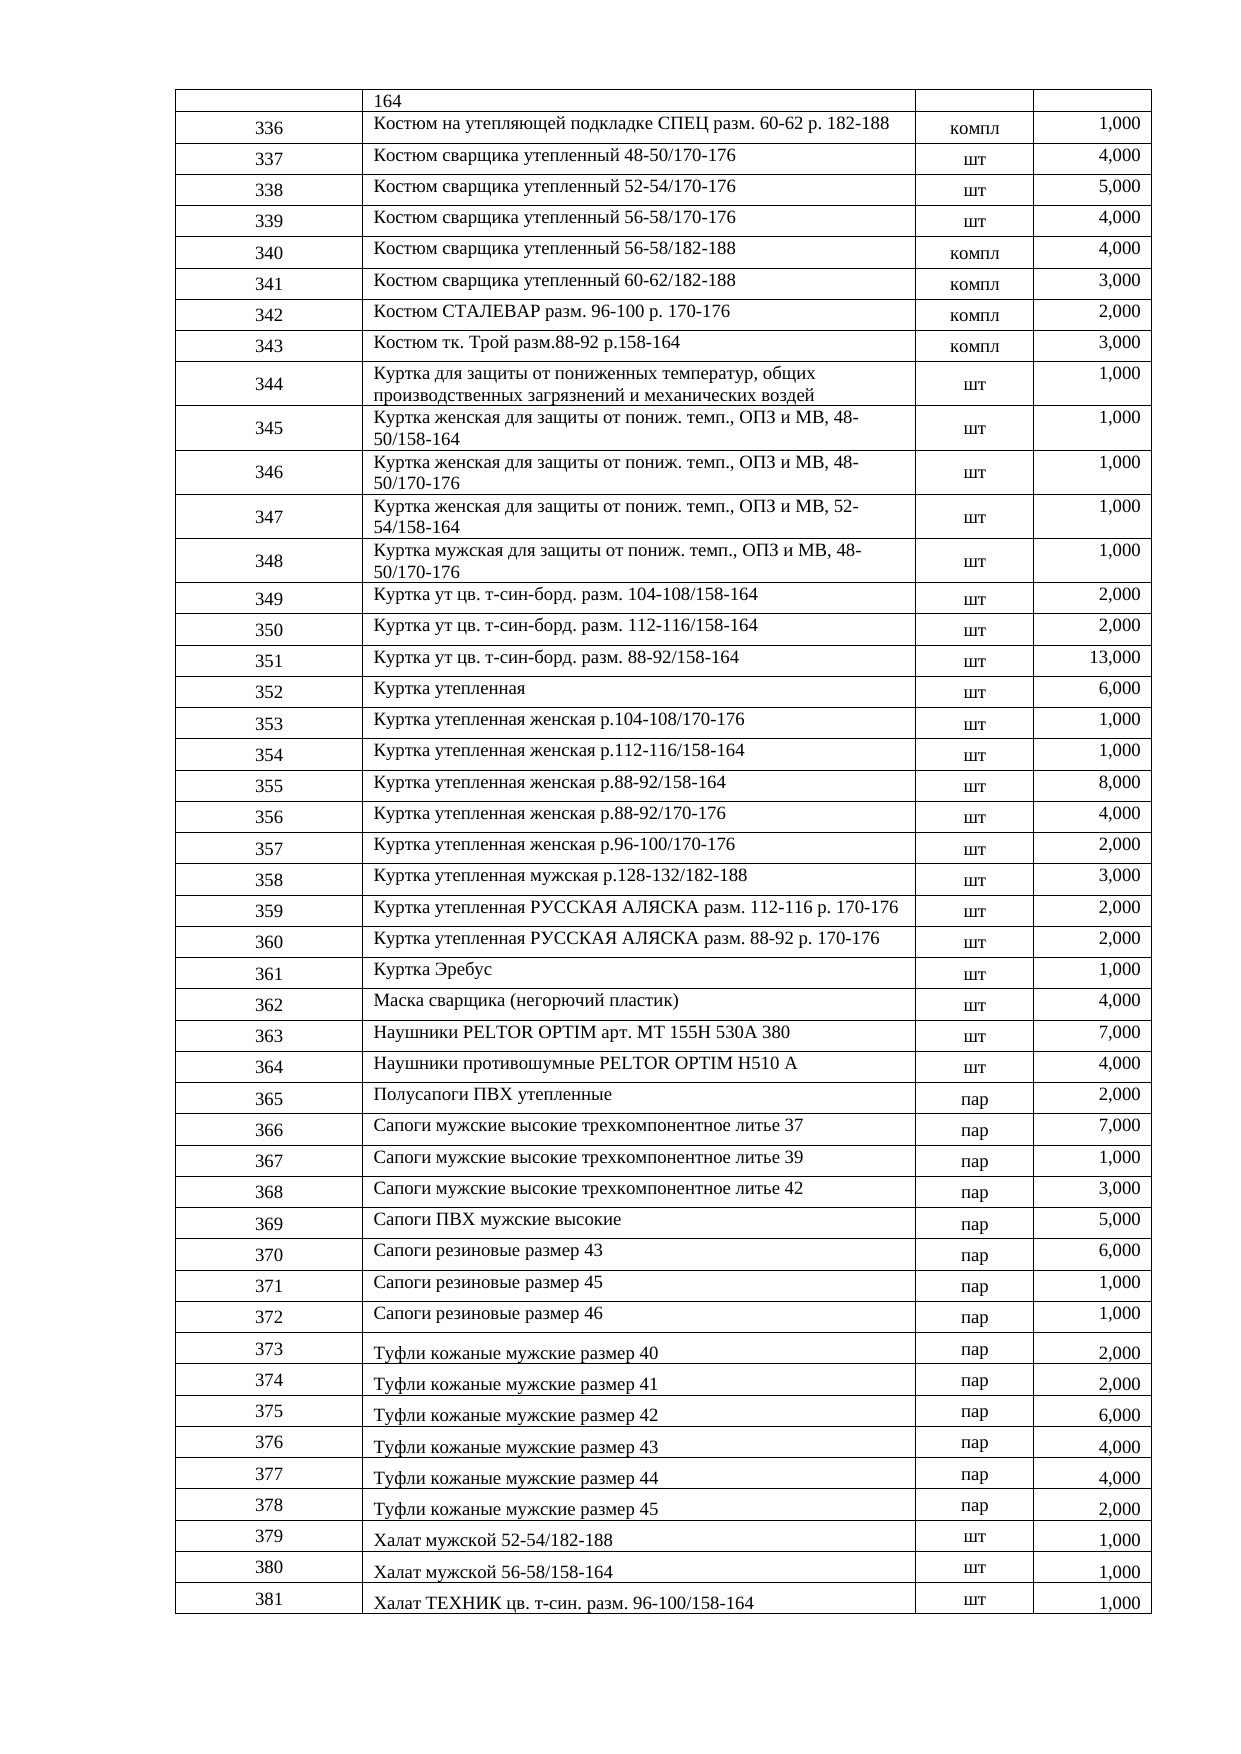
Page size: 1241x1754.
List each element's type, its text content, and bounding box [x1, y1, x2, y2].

table_cell 4,000 [1034, 1427, 1151, 1457]
table_cell 376 [176, 1427, 362, 1457]
table_cell шт [916, 771, 1033, 801]
table_cell шт [916, 958, 1033, 988]
table_cell Куртка утепленная мужская р.128-132/182-188 [363, 864, 915, 894]
table_cell 370 [176, 1239, 362, 1269]
table_cell 367 [176, 1146, 362, 1176]
table_cell 363 [176, 1021, 362, 1051]
table_cell Туфли кожаные мужские размер 45 [363, 1489, 915, 1519]
table_cell 372 [176, 1302, 362, 1332]
table_cell 13,000 [1034, 646, 1151, 676]
table_cell 2,000 [1034, 583, 1151, 613]
table_cell Халат мужской 56-58/158-164 [363, 1552, 915, 1582]
table_cell шт [916, 708, 1033, 738]
table_cell 1,000 [1034, 406, 1151, 449]
table_cell Сапоги резиновые размер 45 [363, 1271, 915, 1301]
table_cell шт [916, 864, 1033, 894]
table_cell 7,000 [1034, 1114, 1151, 1144]
table_cell 6,000 [1034, 1239, 1151, 1269]
table_cell 1,000 [1034, 1583, 1151, 1613]
table_cell 338 [176, 175, 362, 205]
table_cell 6,000 [1034, 1396, 1151, 1426]
table_cell шт [916, 406, 1033, 449]
table_cell 1,000 [1034, 1521, 1151, 1551]
table_cell 5,000 [1034, 175, 1151, 205]
table_cell Сапоги мужские высокие трехкомпонентное литье 37 [363, 1114, 915, 1144]
table_cell 1,000 [1034, 708, 1151, 738]
table_cell 1,000 [1034, 362, 1151, 405]
table_cell Сапоги резиновые размер 46 [363, 1302, 915, 1332]
table_cell 2,000 [1034, 833, 1151, 863]
table_cell компл [916, 112, 1033, 142]
table_cell шт [916, 833, 1033, 863]
table_cell шт [916, 739, 1033, 769]
table_cell 380 [176, 1552, 362, 1582]
table_cell 340 [176, 237, 362, 267]
table_cell 2,000 [1034, 614, 1151, 644]
table_cell 3,000 [1034, 331, 1151, 361]
table_cell шт [916, 989, 1033, 1019]
table_cell 341 [176, 269, 362, 299]
table_cell пар [916, 1364, 1033, 1394]
table_cell Сапоги ПВХ мужские высокие [363, 1208, 915, 1238]
table_cell 1,000 [1034, 112, 1151, 142]
table_cell Наушники противошумные PELTOR OPTIM Н510 А [363, 1052, 915, 1082]
table_cell 355 [176, 771, 362, 801]
table_cell 6,000 [1034, 677, 1151, 707]
table_cell 381 [176, 1583, 362, 1613]
table_cell Куртка женская для защиты от пониж. темп., ОПЗ и МВ, 52-54/158-164 [363, 495, 915, 538]
table_cell 3,000 [1034, 864, 1151, 894]
table_cell 8,000 [1034, 771, 1151, 801]
table_cell пар [916, 1271, 1033, 1301]
table_cell 345 [176, 406, 362, 449]
table_cell Куртка утепленная женская р.96-100/170-176 [363, 833, 915, 863]
table_cell 347 [176, 495, 362, 538]
table_cell Костюм тк. Трой разм.88-92 р.158-164 [363, 331, 915, 361]
table_cell 3,000 [1034, 1177, 1151, 1207]
table_cell компл [916, 300, 1033, 330]
table_cell шт [916, 646, 1033, 676]
table_cell 5,000 [1034, 1208, 1151, 1238]
table_cell 1,000 [1034, 1271, 1151, 1301]
table_cell Куртка ут цв. т-син-борд. разм. 112-116/158-164 [363, 614, 915, 644]
table_cell 365 [176, 1083, 362, 1113]
table_cell шт [916, 1521, 1033, 1551]
table_cell пар [916, 1208, 1033, 1238]
table_cell 374 [176, 1364, 362, 1394]
table_cell 343 [176, 331, 362, 361]
table_cell шт [916, 451, 1033, 494]
table_cell шт [916, 144, 1033, 174]
table_cell Туфли кожаные мужские размер 40 [363, 1333, 915, 1363]
table_cell 4,000 [1034, 1458, 1151, 1488]
table_cell Куртка утепленная РУССКАЯ АЛЯСКА разм. 88-92 р. 170-176 [363, 927, 915, 957]
table_cell 364 [176, 1052, 362, 1082]
table_cell 368 [176, 1177, 362, 1207]
table_cell Сапоги мужские высокие трехкомпонентное литье 39 [363, 1146, 915, 1176]
table_cell 362 [176, 989, 362, 1019]
table_cell шт [916, 1552, 1033, 1582]
table_cell компл [916, 90, 1033, 111]
table_cell шт [916, 1021, 1033, 1051]
table_cell пар [916, 1239, 1033, 1269]
table_cell 373 [176, 1333, 362, 1363]
table_cell 2,000 [1034, 1333, 1151, 1363]
table_cell шт [916, 1583, 1033, 1613]
table_cell 379 [176, 1521, 362, 1551]
table_cell шт [916, 802, 1033, 832]
table_cell Сапоги мужские высокие трехкомпонентное литье 42 [363, 1177, 915, 1207]
table_cell Костюм сварщика утепленный 52-54/170-176 [363, 175, 915, 205]
table_cell 3,000 [1034, 269, 1151, 299]
table_cell 1,000 [1034, 739, 1151, 769]
table_cell пар [916, 1302, 1033, 1332]
table_cell 4,000 [1034, 237, 1151, 267]
table_cell пар [916, 1114, 1033, 1144]
table_cell пар [916, 1458, 1033, 1488]
table_cell Куртка утепленная [363, 677, 915, 707]
table_cell 361 [176, 958, 362, 988]
table_cell Туфли кожаные мужские размер 41 [363, 1364, 915, 1394]
table_cell Наушники PELTOR OPTIM apт. MT 155H 530A 380 [363, 1021, 915, 1051]
table_cell 1,000 [1034, 539, 1151, 582]
table_cell 357 [176, 833, 362, 863]
table_cell Куртка женская для защиты от пониж. темп., ОПЗ и МВ, 48-50/158-164 [363, 406, 915, 449]
table_cell 4,000 [1034, 989, 1151, 1019]
table_cell 356 [176, 802, 362, 832]
table_cell 4,000 [1034, 1052, 1151, 1082]
table_cell шт [916, 175, 1033, 205]
table_cell Туфли кожаные мужские размер 44 [363, 1458, 915, 1488]
table_cell 352 [176, 677, 362, 707]
table_cell 369 [176, 1208, 362, 1238]
table_cell 1,000 [1034, 958, 1151, 988]
table_cell Костюм на утепляющей подкладке СПЕЦ разм. 60-62 р. 182-188 [363, 112, 915, 142]
table_cell 336 [176, 112, 362, 142]
table_cell пар [916, 1333, 1033, 1363]
table_cell 7,000 [1034, 1021, 1151, 1051]
table_cell Куртка Эребус [363, 958, 915, 988]
table_cell 353 [176, 708, 362, 738]
table_cell Куртка ут цв. т-син-борд. разм. 104-108/158-164 [363, 583, 915, 613]
table_cell 360 [176, 927, 362, 957]
table_cell Куртка для защиты от пониженных температур, общих производственных загрязнений и механических воздей [363, 362, 915, 405]
table_cell шт [916, 896, 1033, 926]
table_cell компл [916, 237, 1033, 267]
table_cell Полусапоги ПВХ утепленные [363, 1083, 915, 1113]
table_cell пар [916, 1427, 1033, 1457]
table_cell шт [916, 362, 1033, 405]
table_cell Туфли кожаные мужские размер 42 [363, 1396, 915, 1426]
table_cell компл [916, 269, 1033, 299]
table_cell пар [916, 1177, 1033, 1207]
table_cell Сапоги резиновые размер 43 [363, 1239, 915, 1269]
table_cell 2,000 [1034, 896, 1151, 926]
table_cell шт [916, 583, 1033, 613]
table_cell шт [916, 677, 1033, 707]
table_cell Куртка ут цв. т-син-борд. разм. 88-92/158-164 [363, 646, 915, 676]
table_cell компл [916, 331, 1033, 361]
table_cell 2,000 [1034, 927, 1151, 957]
table_cell шт [916, 927, 1033, 957]
table_cell 4,000 [1034, 802, 1151, 832]
table_cell пар [916, 1396, 1033, 1426]
table_cell Маска сварщика (негорючий пластик) [363, 989, 915, 1019]
table_cell 1,000 [1034, 1552, 1151, 1582]
table_cell Куртка утепленная РУССКАЯ АЛЯСКА разм. 112-116 р. 170-176 [363, 896, 915, 926]
table_cell 358 [176, 864, 362, 894]
table_cell 335 [176, 90, 362, 111]
table_cell 378 [176, 1489, 362, 1519]
table_cell 349 [176, 583, 362, 613]
table_cell Куртка утепленная женская р.88-92/170-176 [363, 802, 915, 832]
table_cell Куртка мужская для защиты от пониж. темп., ОПЗ и МВ, 48-50/170-176 [363, 539, 915, 582]
table_cell 2,000 [1034, 1083, 1151, 1113]
table_cell 344 [176, 362, 362, 405]
table_cell 1,000 [1034, 451, 1151, 494]
table_cell 1,000 [1034, 1302, 1151, 1332]
table_cell 351 [176, 646, 362, 676]
table_cell 4,000 [1034, 206, 1151, 236]
table_cell 342 [176, 300, 362, 330]
table_cell 339 [176, 206, 362, 236]
table_cell Халат ТЕХНИК цв. т-син. разм. 96-100/158-164 [363, 1583, 915, 1613]
table_cell Куртка утепленная женская р.88-92/158-164 [363, 771, 915, 801]
table_cell 346 [176, 451, 362, 494]
table_cell 348 [176, 539, 362, 582]
table_cell 337 [176, 144, 362, 174]
table_cell шт [916, 614, 1033, 644]
table_cell шт [916, 539, 1033, 582]
table_cell Туфли кожаные мужские размер 43 [363, 1427, 915, 1457]
table_cell шт [916, 1052, 1033, 1082]
table_cell 359 [176, 896, 362, 926]
table_cell 377 [176, 1458, 362, 1488]
table_cell Костюм сварщика утепленный 56-58/182-188 [363, 237, 915, 267]
table_cell 2,000 [1034, 300, 1151, 330]
table_cell 1,000 [1034, 90, 1151, 111]
table_cell Халат мужской 52-54/182-188 [363, 1521, 915, 1551]
table_cell 375 [176, 1396, 362, 1426]
table_cell 371 [176, 1271, 362, 1301]
table_cell 1,000 [1034, 495, 1151, 538]
table_cell пар [916, 1083, 1033, 1113]
table_cell Костюм сварщика утепленный 56-58/170-176 [363, 206, 915, 236]
table_cell шт [916, 495, 1033, 538]
table_cell 2,000 [1034, 1489, 1151, 1519]
table_cell 350 [176, 614, 362, 644]
table_cell Костюм сварщика утепленный 48-50/170-176 [363, 144, 915, 174]
table_cell 366 [176, 1114, 362, 1144]
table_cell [363, 90, 915, 111]
table_cell Куртка утепленная женская р.112-116/158-164 [363, 739, 915, 769]
table_cell Костюм сварщика утепленный 60-62/182-188 [363, 269, 915, 299]
table_cell Костюм СТАЛЕВАР разм. 96-100 р. 170-176 [363, 300, 915, 330]
table_cell 2,000 [1034, 1364, 1151, 1394]
table_cell 354 [176, 739, 362, 769]
table_cell пар [916, 1146, 1033, 1176]
table_cell 1,000 [1034, 1146, 1151, 1176]
table_cell пар [916, 1489, 1033, 1519]
table_cell Куртка женская для защиты от пониж. темп., ОПЗ и МВ, 48-50/170-176 [363, 451, 915, 494]
table_cell Куртка утепленная женская р.104-108/170-176 [363, 708, 915, 738]
table_cell шт [916, 206, 1033, 236]
table_cell 4,000 [1034, 144, 1151, 174]
